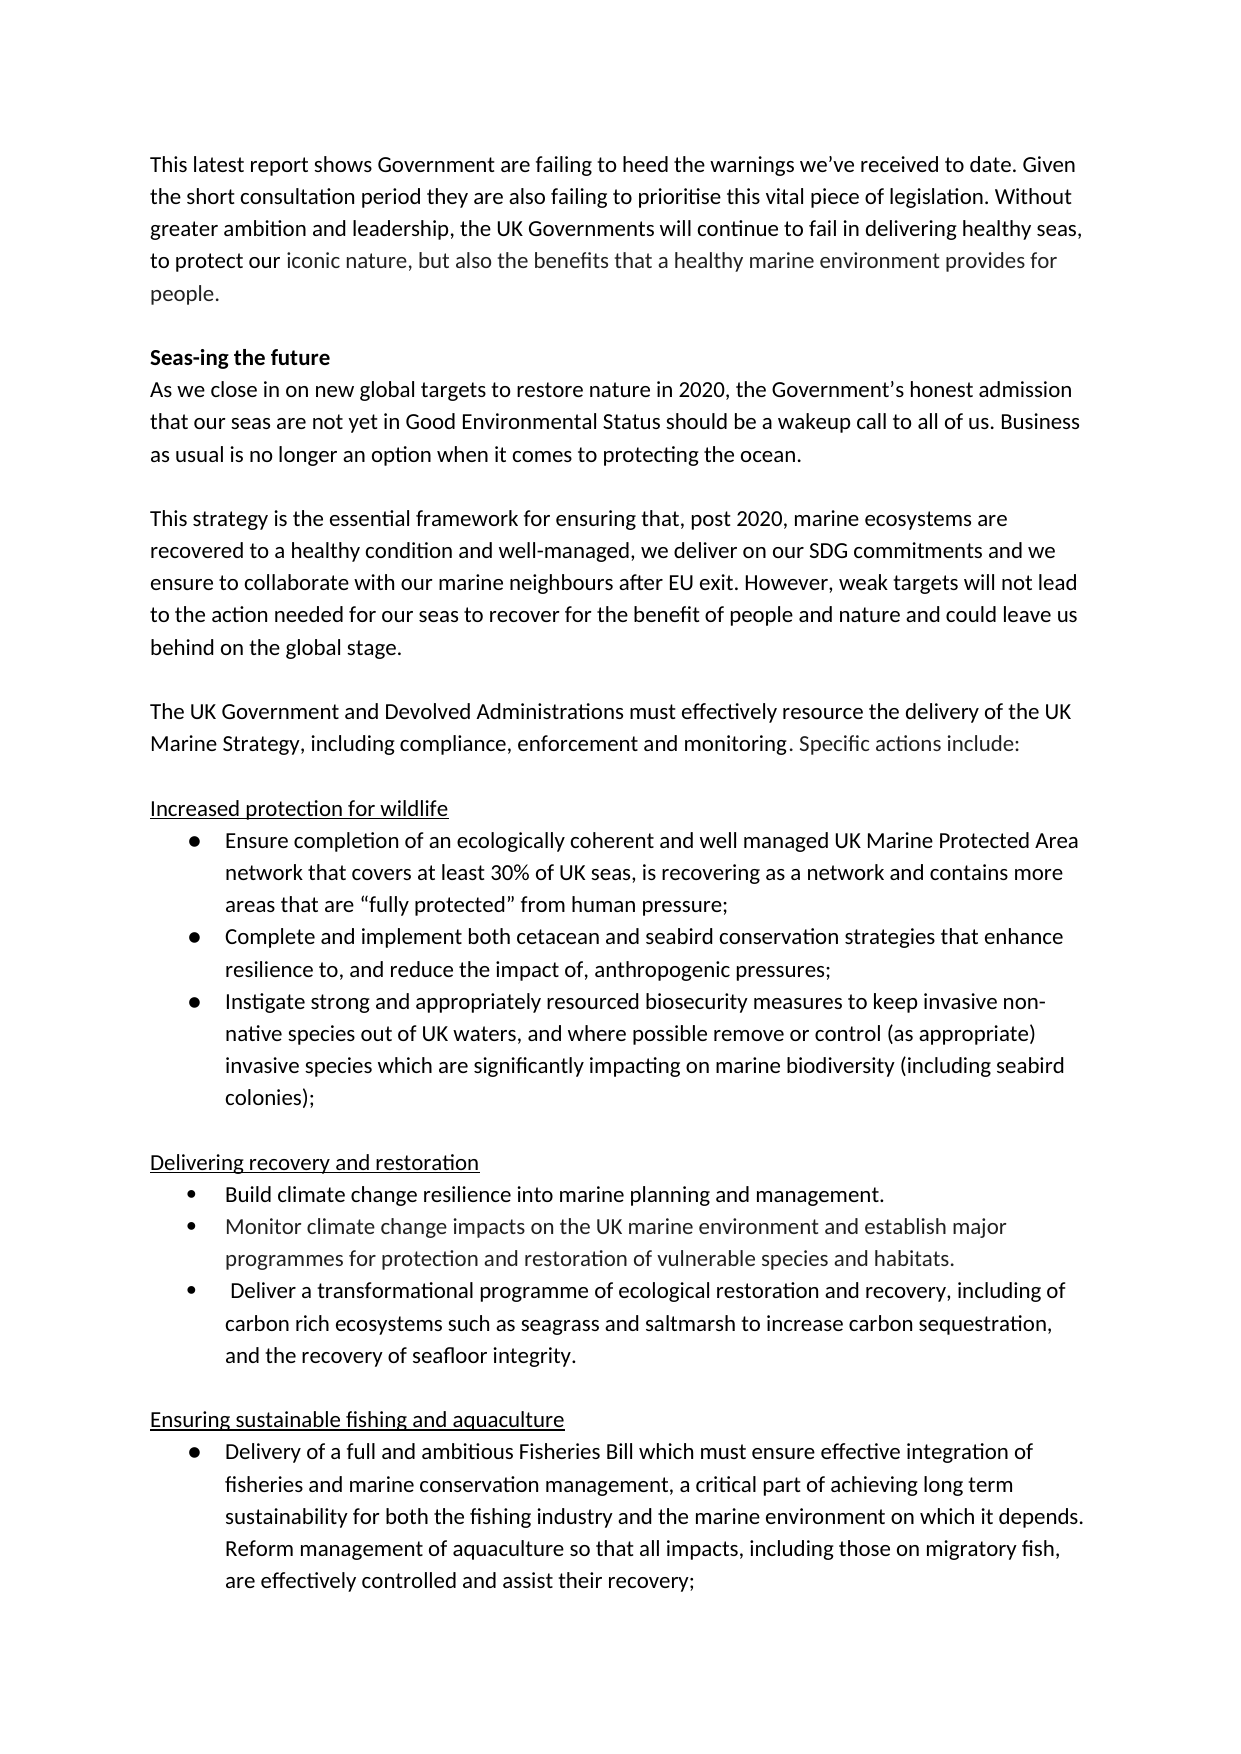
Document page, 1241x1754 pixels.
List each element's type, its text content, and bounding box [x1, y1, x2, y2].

list Monitor climate change impacts on the UK marine environment and establish major programmes for protection and restoration of vulnerable species and habitats. [187, 1212, 1090, 1272]
list Instigate strong and appropriately resourced biosecurity measures to keep invasive non-native species out of UK waters, and where possible remove or control (as appropriate) invasive species which are significantly impacting on marine biodiversity (including seabird colonies); [187, 987, 1090, 1111]
text Ensuring sustainable fishing and aquaculture [150, 1405, 1090, 1433]
text Seas-ing the future [150, 343, 1090, 371]
list Ensure completion of an ecologically coherent and well managed UK Marine Protected Area network that covers at least 30% of UK seas, is recovering as a network and contains more areas that are “fully protected” from human pressure; [187, 826, 1090, 918]
list Complete and implement both cetacean and seabird conservation strategies that enhance resilience to, and reduce the impact of, anthropogenic pressures; [187, 922, 1090, 983]
text Increased protection for wildlife [150, 794, 1090, 822]
text Delivering recovery and restoration [150, 1148, 1090, 1176]
list Build climate change resilience into marine planning and management. [187, 1180, 1090, 1208]
list Deliver a transformational programme of ecological restoration and recovery, including of carbon rich ecosystems such as seagrass and saltmarsh to increase carbon sequestration, and the recovery of seafloor integrity. [187, 1277, 1090, 1369]
text This strategy is the essential framework for ensuring that, post 2020, marine ecosystems are recovered to a healthy condition and well-managed, we deliver on our SDG commitments and we ensure to collaborate with our marine neighbours after EU exit. However, weak targets will not lead to the action needed for our seas to recover for the benefit of people and nature and could leave us behind on the global stage. [150, 504, 1090, 661]
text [150, 150, 1090, 307]
list Delivery of a full and ambitious Fisheries Bill which must ensure effective integration of fisheries and marine conservation management, a critical part of achieving long term sustainability for both the fishing industry and the marine environment on which it depends. Reform management of aquaculture so that all impacts, including those on migratory fish, are effectively controlled and assist their recovery; [187, 1437, 1090, 1594]
text As we close in on new global targets to restore nature in 2020, the Government’s honest admission that our seas are not yet in Good Environmental Status should be a wakeup call to all of us. Business as usual is no longer an option when it comes to protecting the ocean. [150, 375, 1090, 468]
text The UK Government and Devolved Administrations must effectively resource the delivery of the UK Marine Strategy, including compliance, enforcement and monitoring. Specific actions include: [150, 697, 1090, 757]
